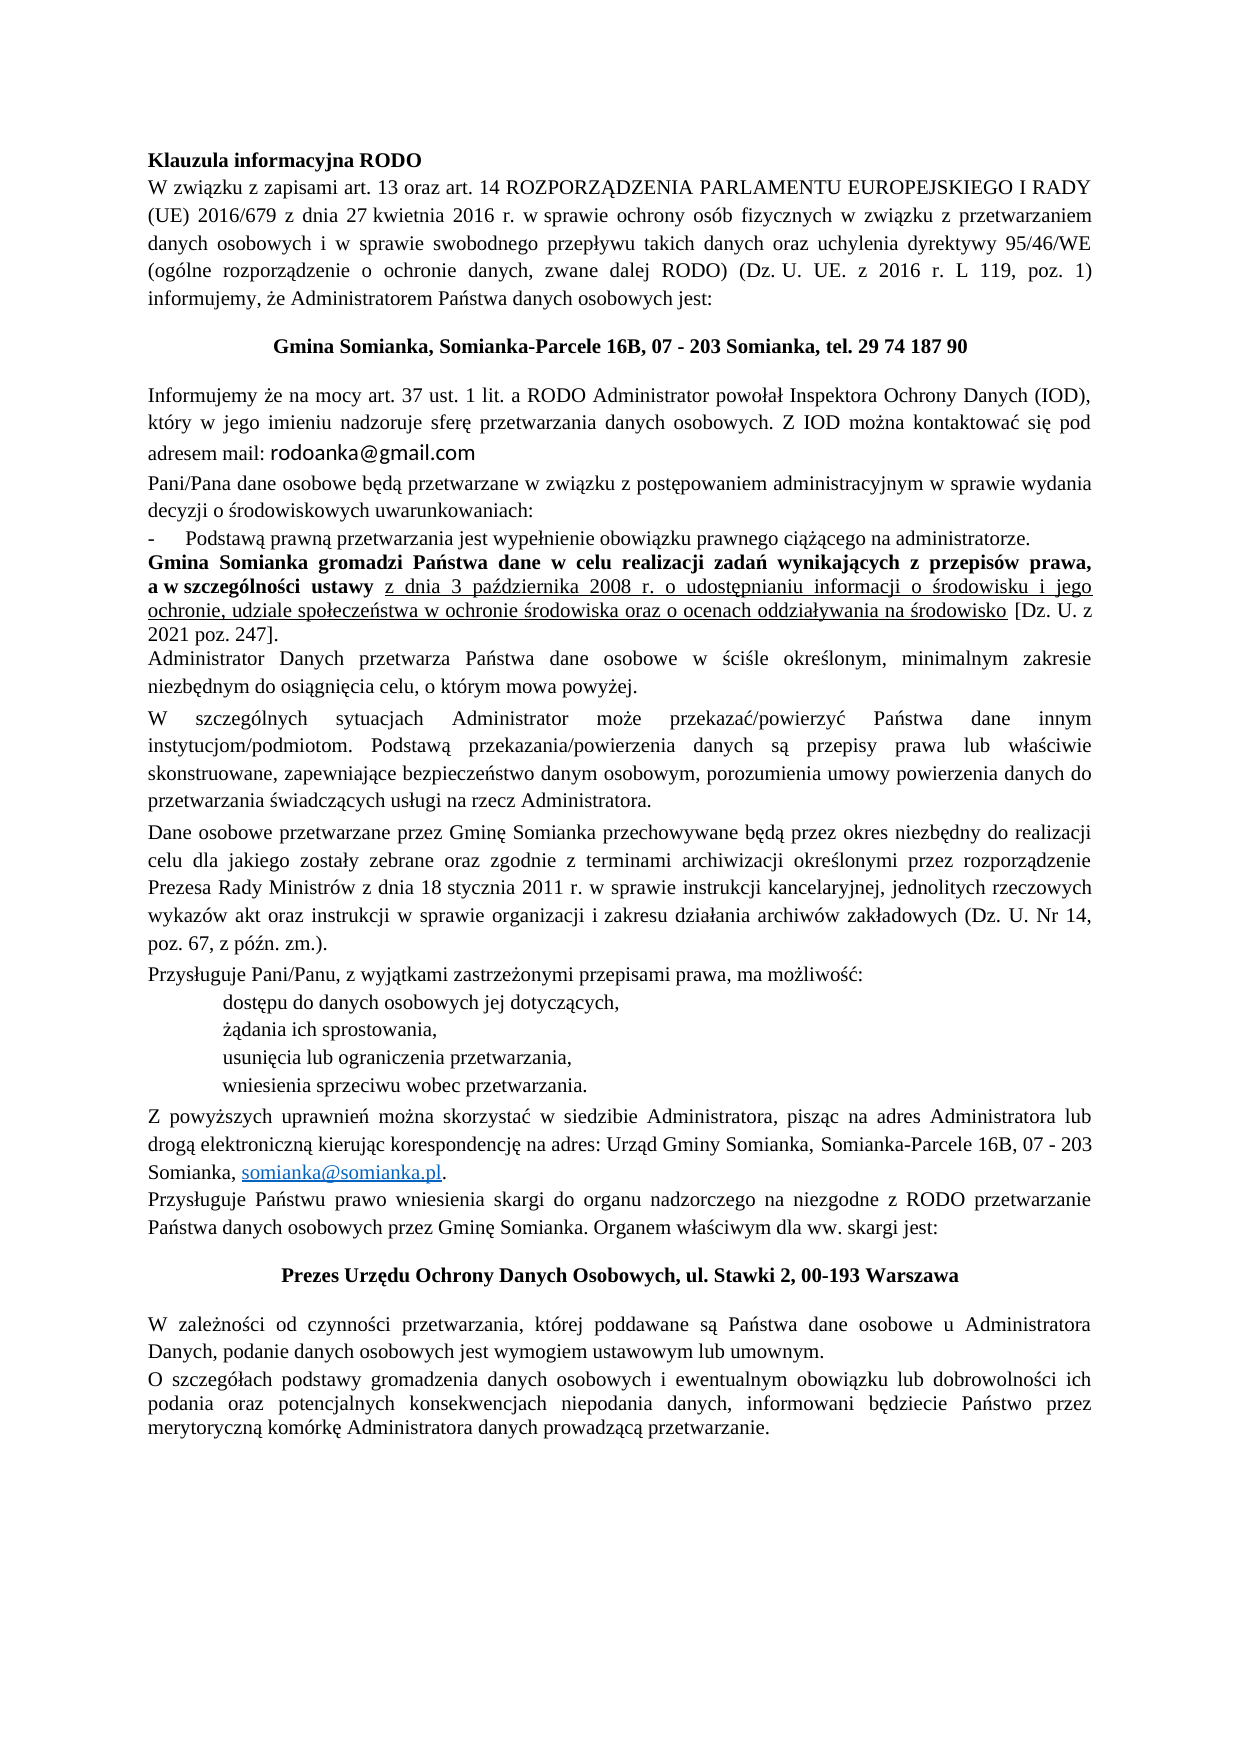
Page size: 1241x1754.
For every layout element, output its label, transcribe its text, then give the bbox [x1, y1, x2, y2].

list usunięcia lub ograniczenia przetwarzania, [185, 1045, 1093, 1069]
text Dane osobowe przetwarzane przez Gminę Somianka przechowywane będą przez okres niezbędny do realizacji celu dla jakiego zostały zebrane oraz zgodnie z terminami archiwizacji określonymi przez rozporządzenie Prezesa Rady Ministrów z dnia 18 stycznia 2011 r. w sprawie instrukcji kancelaryjnej, jednolitych rzeczowych wykazów akt oraz instrukcji w sprawie organizacji i zakresu działania archiwów zakładowych (Dz. U. Nr 14, poz. 67, z późn. zm.). [148, 820, 1093, 954]
text W szczególnych sytuacjach Administrator może przekazać/powierzyć Państwa dane innym instytucjom/podmiotom. Podstawą przekazania/powierzenia danych są przepisy prawa lub właściwie skonstruowane, zapewniające bezpieczeństwo danym osobowym, porozumienia umowy powierzenia danych do przetwarzania świadczących usługi na rzecz Administratora. [148, 705, 1093, 812]
list Podstawą prawną przetwarzania jest wypełnienie obowiązku prawnego ciążącego na administratorze. [148, 526, 1093, 550]
text Przysługuje Państwu prawo wniesienia skargi do organu nadzorczego na niezgodne z RODO przetwarzanie Państwa danych osobowych przez Gminę Somianka. Organem właściwym dla ww. skargi jest: [148, 1187, 1093, 1239]
list wniesienia sprzeciwu wobec przetwarzania. [185, 1073, 1093, 1097]
text O szczegółach podstawy gromadzenia danych osobowych i ewentualnym obowiązku lub dobrowolności ich podania oraz potencjalnych konsekwencjach niepodania danych, informowani będziecie Państwo przez merytoryczną komórkę Administratora danych prowadzącą przetwarzanie. [148, 1367, 1093, 1439]
text Z powyższych uprawnień można skorzystać w siedzibie Administratora, pisząc na adres Administratora lub drogą elektroniczną kierując korespondencję na adres: Urząd Gminy Somianka, Somianka-Parcele 16B, 07 - 203 Somianka, somianka@somianka.pl. [148, 1104, 1093, 1184]
text Przysługuje Pani/Panu, z wyjątkami zastrzeżonymi przepisami prawa, ma możliwość: [148, 962, 1093, 986]
text Pani/Pana dane osobowe będą przetwarzane w związku z postępowaniem administracyjnym w sprawie wydania decyzji o środowiskowych uwarunkowaniach: [148, 471, 1093, 522]
text Gmina Somianka, Somianka-Parcele 16B, 07 - 203 Somianka, tel. 29 74 187 90 [148, 334, 1093, 358]
text Informujemy że na mocy art. 37 ust. 1 lit. a RODO Administrator powołał Inspektora Ochrony Danych (IOD), który w jego imieniu nadzoruje sferę przetwarzania danych osobowych. Z IOD można kontaktować się pod adresem mail: rodoanka@gmail.com [148, 382, 1093, 466]
text Administrator Danych przetwarza Państwa dane osobowe w ściśle określonym, minimalnym zakresie niezbędnym do osiągnięcia celu, o którym mowa powyżej. [148, 646, 1093, 698]
text W związku z zapisami art. 13 oraz art. 14 ROZPORZĄDZENIA PARLAMENTU EUROPEJSKIEGO I RADY (UE) 2016/679 z dnia 27 kwietnia 2016 r. w sprawie ochrony osób fizycznych w związku z przetwarzaniem danych osobowych i w sprawie swobodnego przepływu takich danych oraz uchylenia dyrektywy 95/46/WE (ogólne rozporządzenie o ochronie danych, zwane dalej RODO) (Dz. U. UE. z 2016 r. L 119, poz. 1) informujemy, że Administratorem Państwa danych osobowych jest: [148, 175, 1093, 310]
text Klauzula informacyjna RODO [148, 148, 1093, 172]
text Prezes Urzędu Ochrony Danych Osobowych, ul. Stawki 2, 00-193 Warszawa [148, 1263, 1093, 1287]
text W zależności od czynności przetwarzania, której poddawane są Państwa dane osobowe u Administratora Danych, podanie danych osobowych jest wymogiem ustawowym lub umownym. [148, 1312, 1093, 1363]
subtitle Gmina Somianka gromadzi Państwa dane w celu realizacji zadań wynikających z przepisów prawa, a w szczególności ustawy z dnia 3 października 2008 r. o udostępnianiu informacji o środowisku i jego ochronie, udziale społeczeństwa w ochronie środowiska oraz o ocenach oddziaływania na środowisko [Dz. U. z 2021 poz. 247]. [148, 550, 1093, 646]
list żądania ich sprostowania, [185, 1017, 1093, 1041]
list dostępu do danych osobowych jej dotyczących, [185, 990, 1093, 1014]
